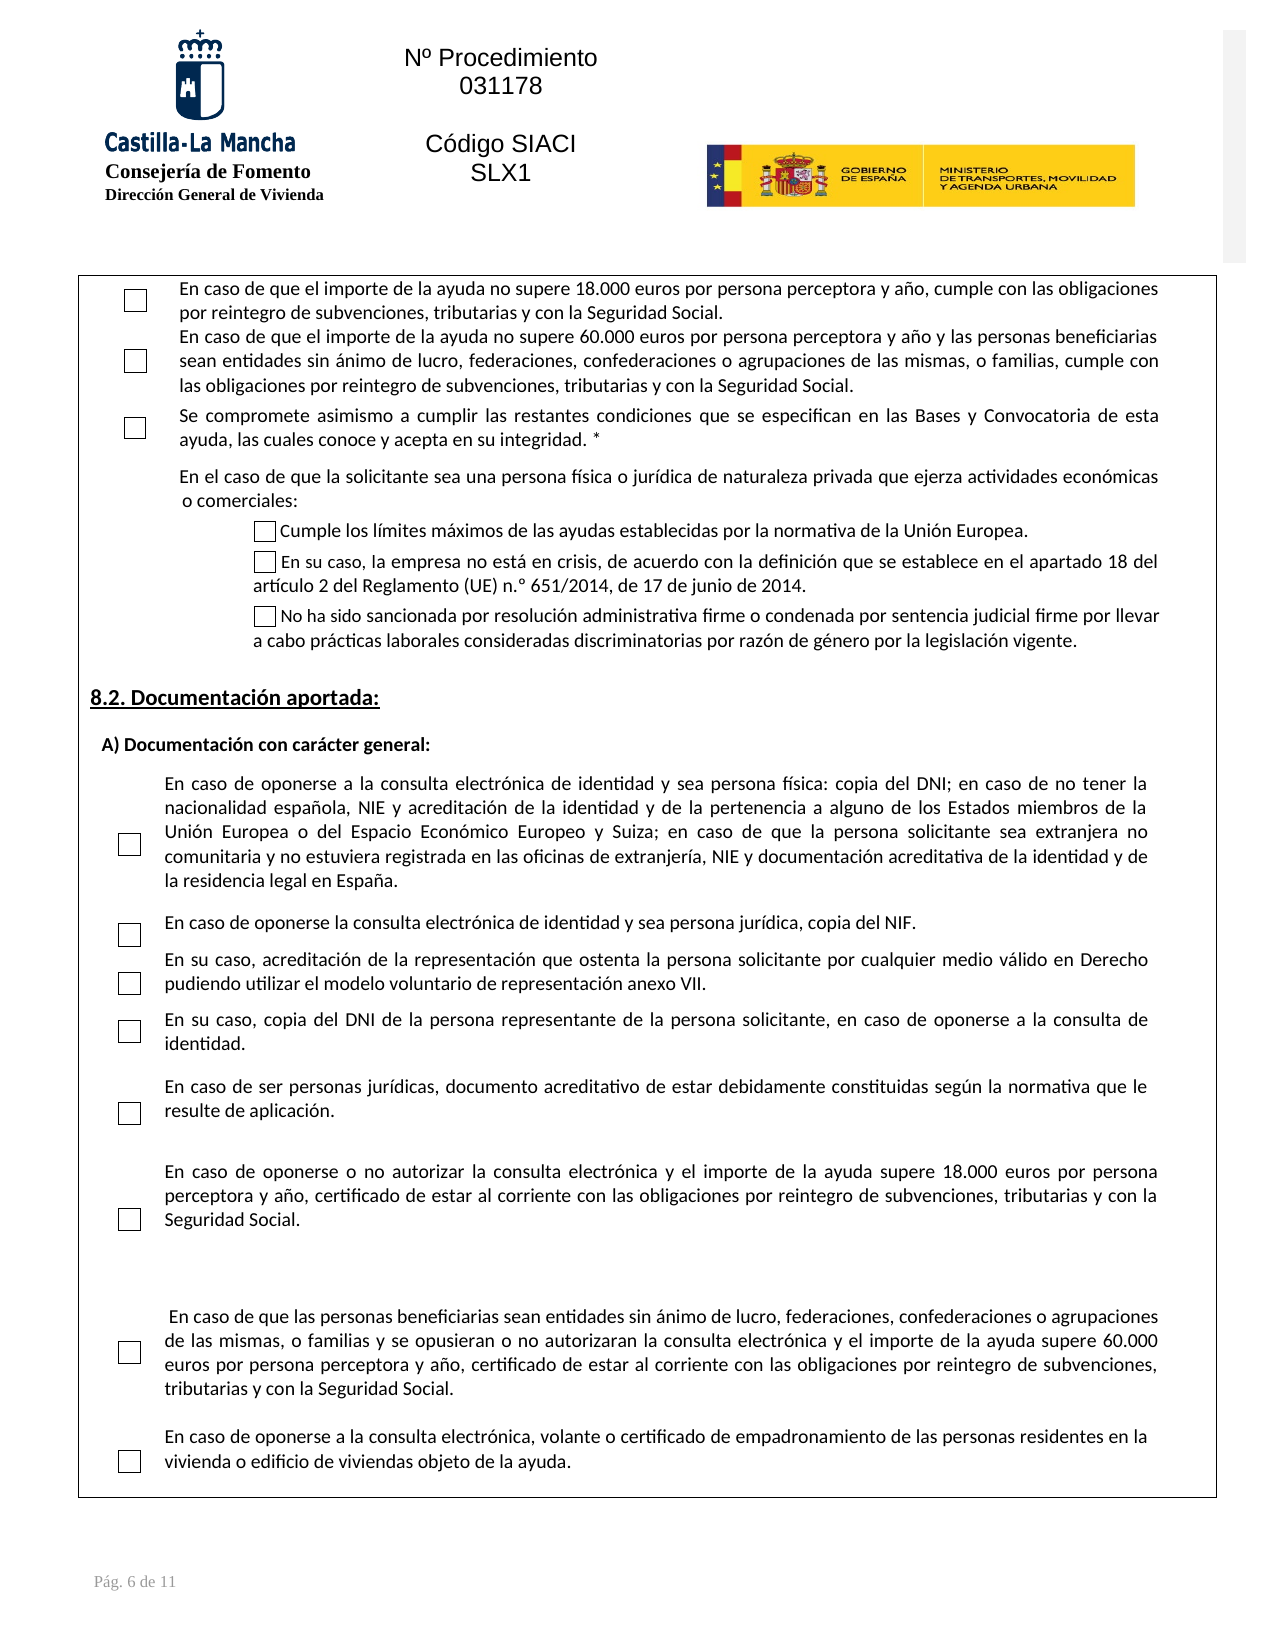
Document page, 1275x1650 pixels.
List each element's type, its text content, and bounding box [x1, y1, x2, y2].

picture [640, 89, 1201, 262]
picture [105, 29, 295, 152]
